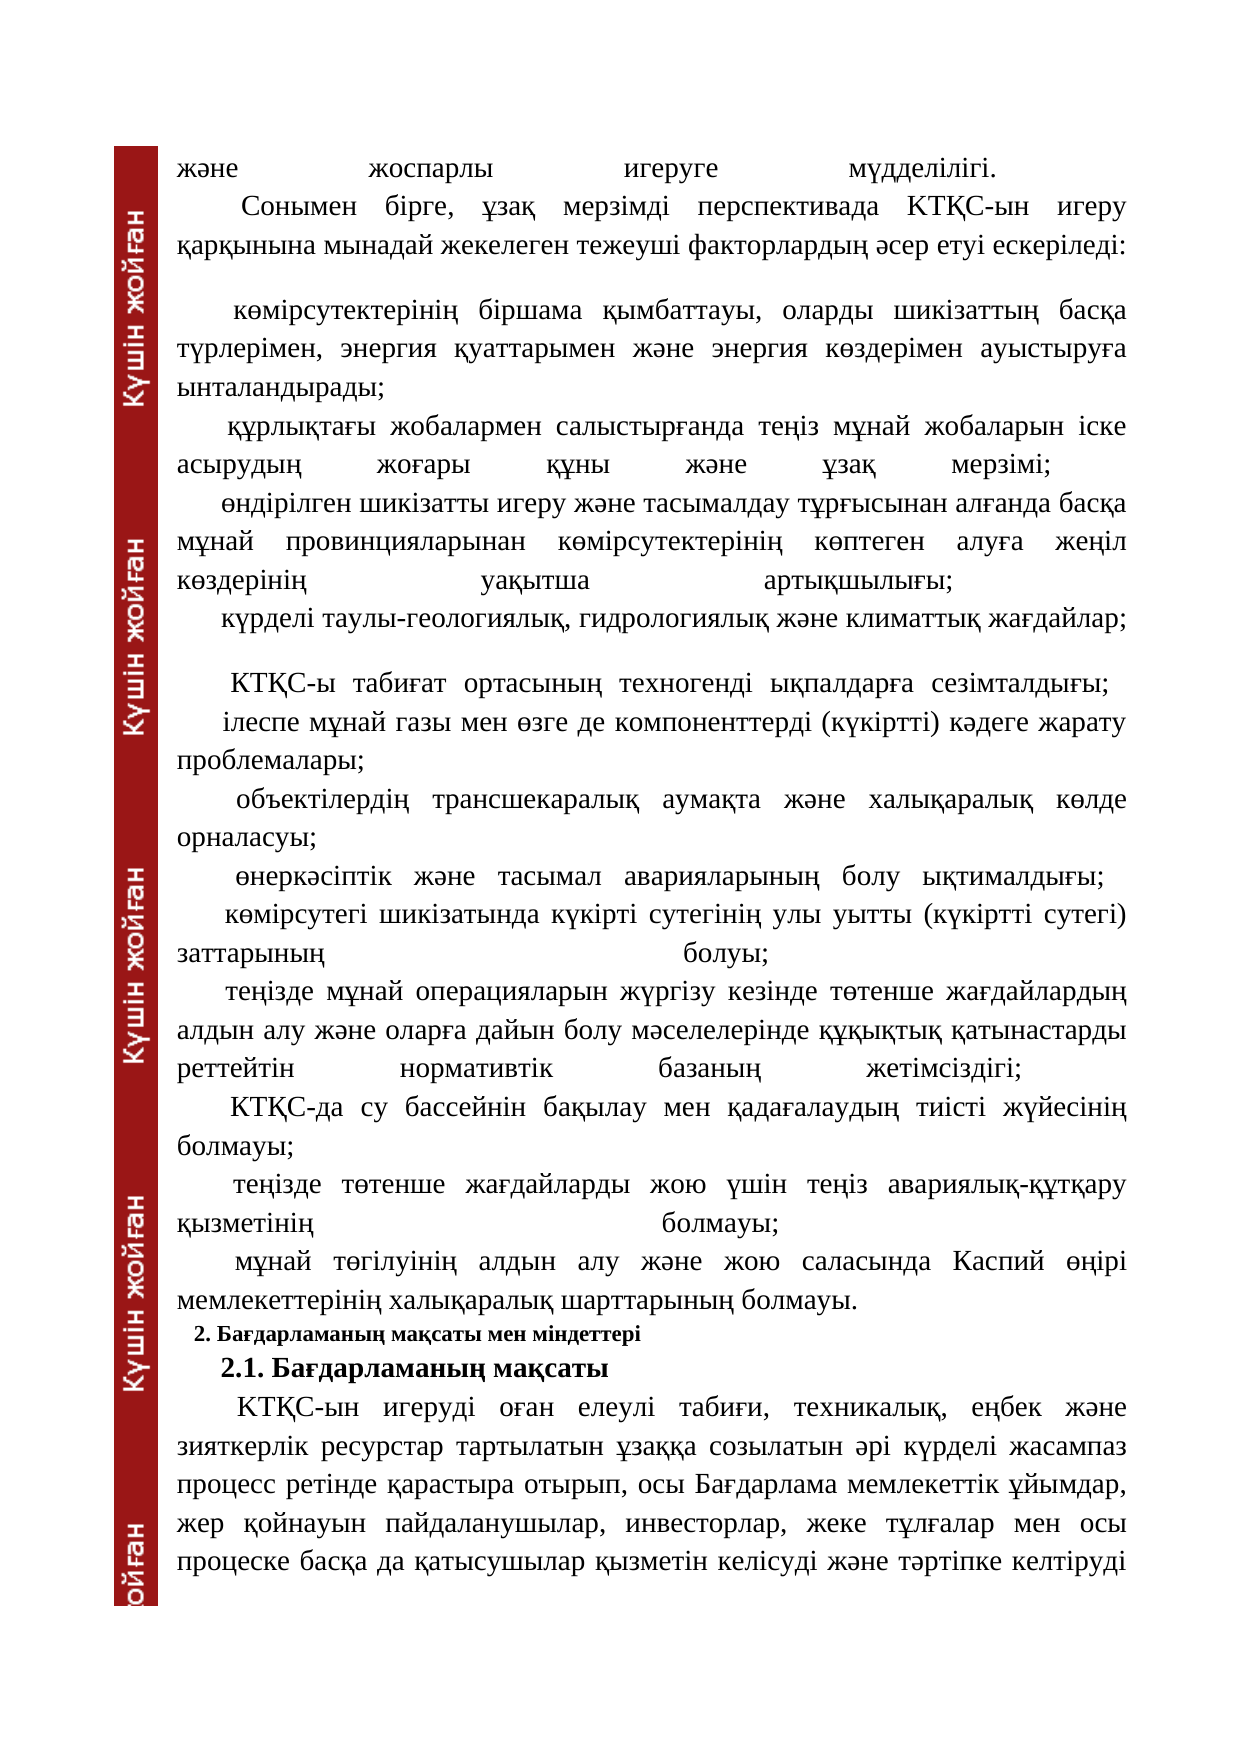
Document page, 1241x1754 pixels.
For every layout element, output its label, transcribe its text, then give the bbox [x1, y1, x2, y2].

picture [114, 1347, 158, 1351]
text 2.1. Бағдарламаның мақсаты [112, 1351, 1128, 1384]
text 2. Бағдарламаның мақсаты мен міндеттері [112, 1320, 1128, 1347]
picture [114, 1577, 158, 1606]
picture [114, 146, 158, 150]
picture [114, 1315, 158, 1320]
picture [114, 1384, 158, 1389]
